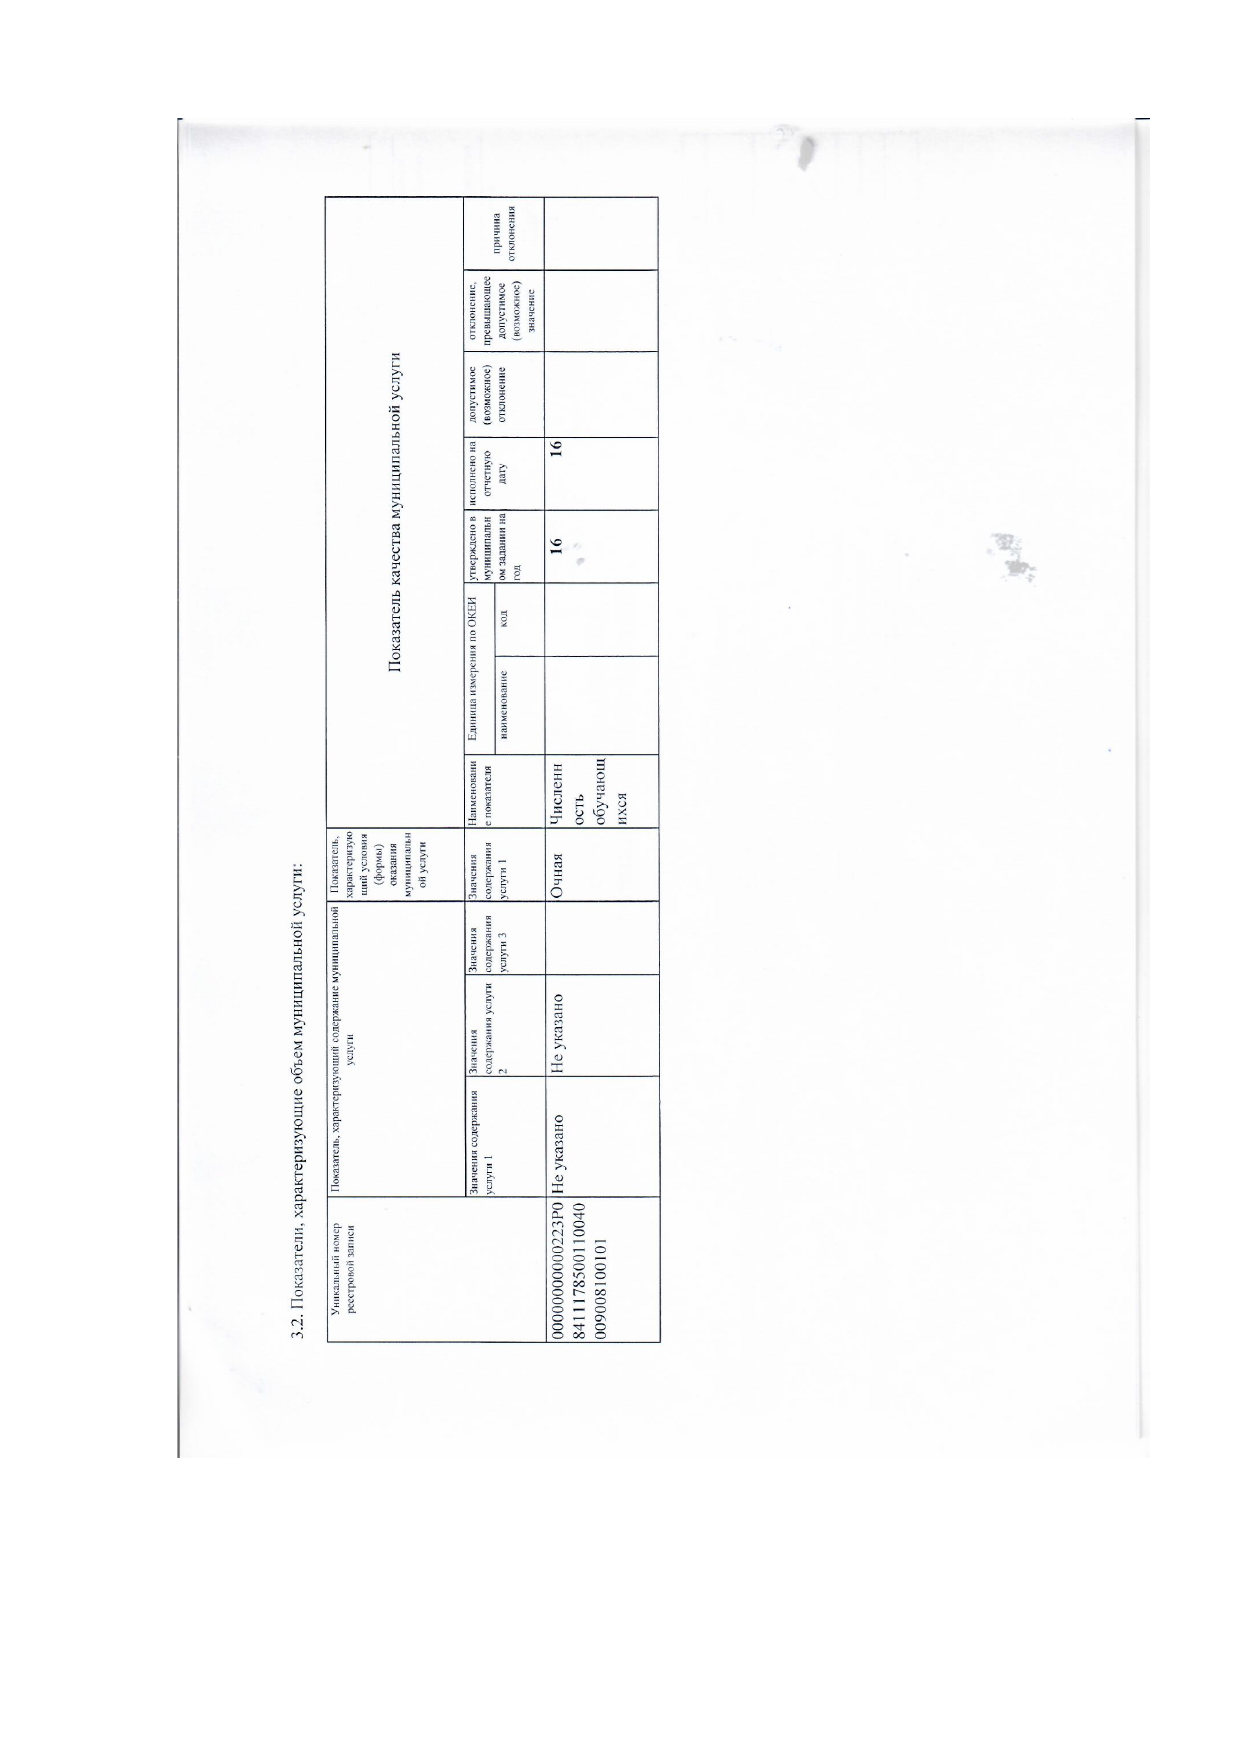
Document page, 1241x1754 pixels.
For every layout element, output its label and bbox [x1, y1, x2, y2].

picture [177, 118, 1152, 1458]
